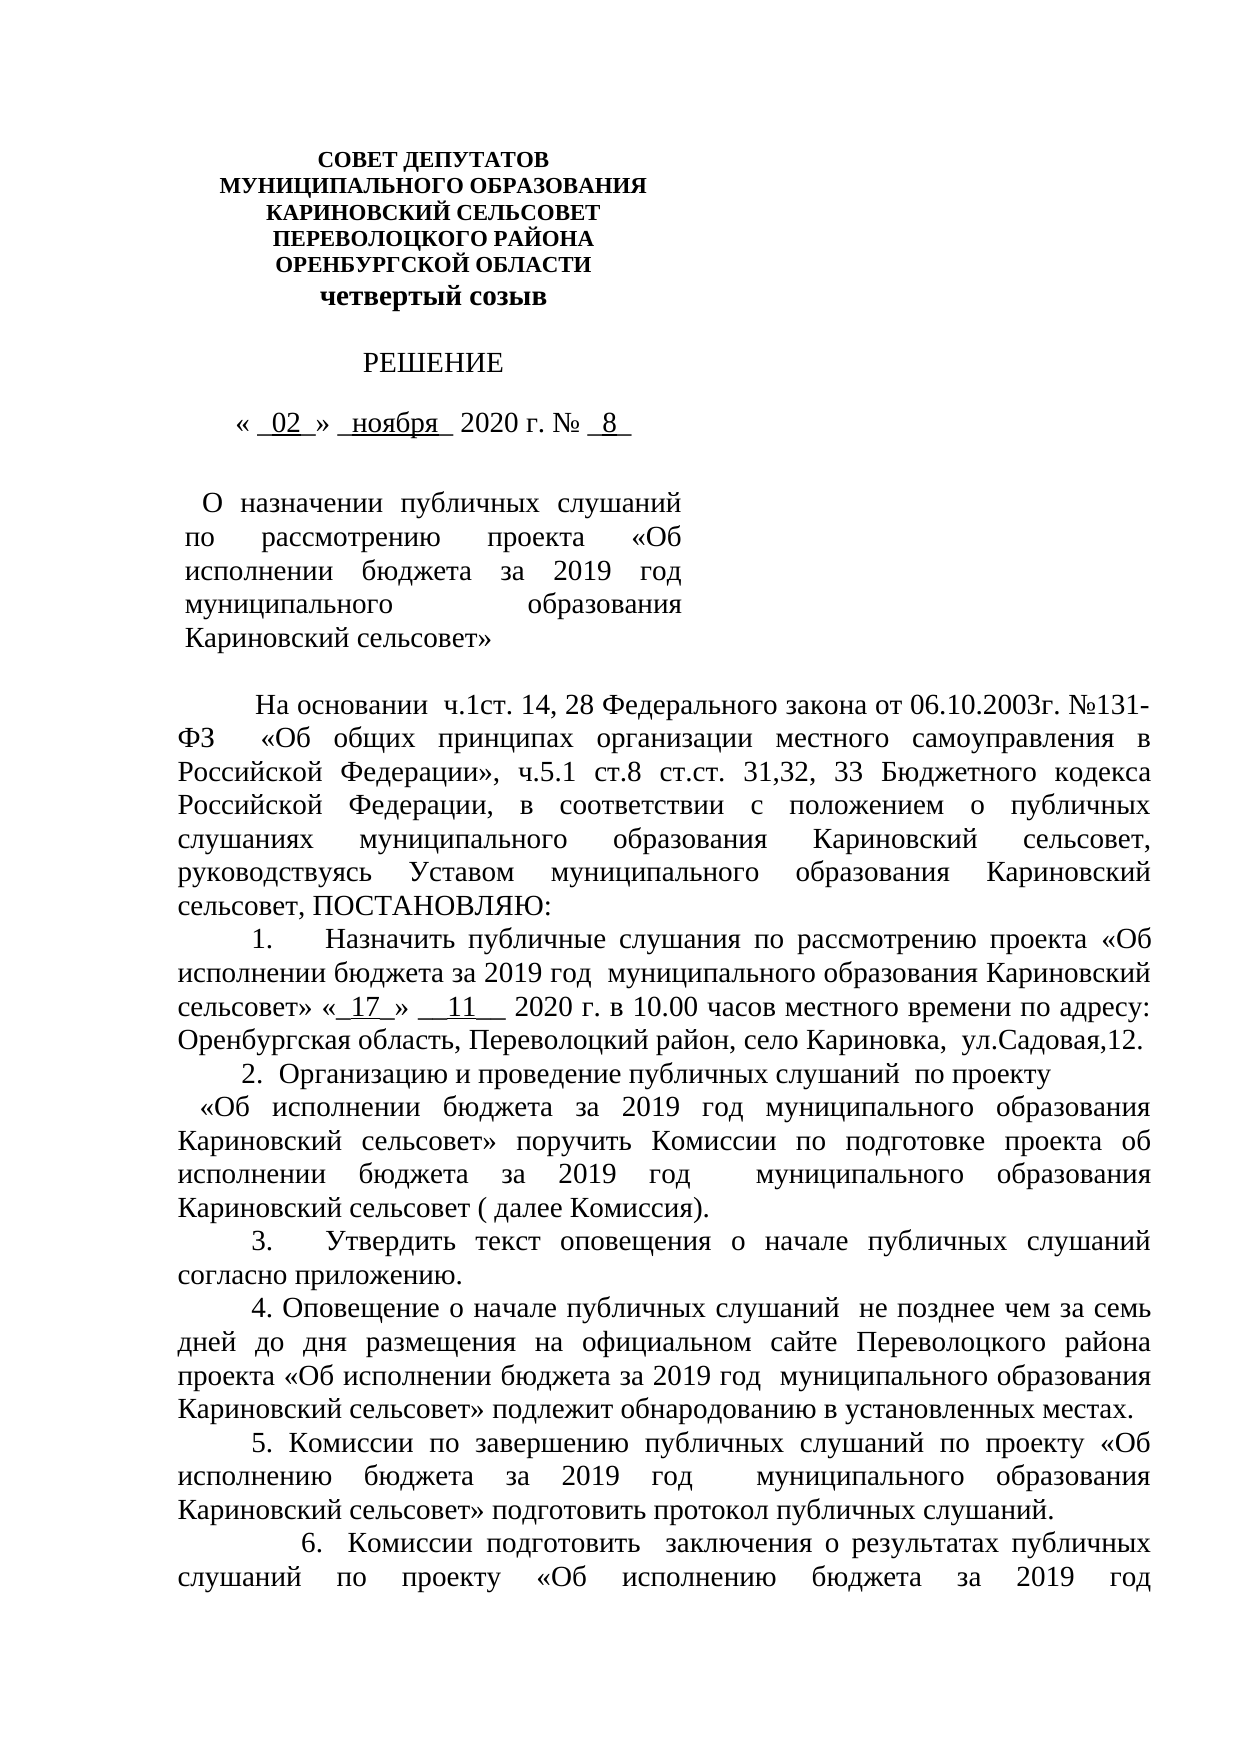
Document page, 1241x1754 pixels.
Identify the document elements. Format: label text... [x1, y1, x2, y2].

list Утвердить текст оповещения о начале публичных слушаний согласно приложению. [177, 1223, 1152, 1291]
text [177, 1525, 1152, 1592]
text 4. Оповещение о начале публичных слушаний не позднее чем за семь дней до дня размещения на официальном сайте Переволоцкого района проекта «Об исполнении бюджета за 2019 год муниципального образования Кариновский сельсовет» подлежит обнародованию в установленных местах. [177, 1291, 1152, 1425]
table_header СОВЕТ ДЕПУТАТОВ МУНИЦИПАЛЬНОГО ОБРАЗОВАНИЯ КАРИНОВСКИЙ СЕЛЬСОВЕТ ПЕРЕВОЛОЦКОГО РАЙОНА ОРЕНБУРГСКОЙ ОБЛАСТИ четвертый созыв РЕШЕНИЕ « _02_» _ноября_ 2020 г. № _8_ О назначении публичных слушаний по рассмотрению проекта «Об исполнении бюджета за 2019 год муниципального образования Кариновский сельсовет» [177, 118, 689, 687]
list Организацию и проведение публичных слушаний по проекту [241, 1056, 1152, 1089]
list Назначить публичные слушания по рассмотрению проекта «Об исполнении бюджета за 2019 год муниципального образования Кариновский сельсовет» «_17_» __11__ 2020 г. в 10.00 часов местного времени по адресу: Оренбургская область, Переволоцкий район, село Кариновка, ул.Садовая,12. [177, 922, 1152, 1056]
text На основании ч.1ст. 14, 28 Федерального закона от 06.10.2003г. №131-ФЗ «Об общих принципах организации местного самоуправления в Российской Федерации», ч.5.1 ст.8 ст.ст. 31,32, 33 Бюджетного кодекса Российской Федерации, в соответствии с положением о публичных слушаниях муниципального образования Кариновский сельсовет, руководствуясь Уставом муниципального образования Кариновский сельсовет, ПОСТАНОВЛЯЮ: [177, 687, 1152, 922]
text «Об исполнении бюджета за 2019 год муниципального образования Кариновский сельсовет» поручить Комиссии по подготовке проекта об исполнении бюджета за 2019 год муниципального образования Кариновский сельсовет ( далее Комиссия). [177, 1089, 1152, 1223]
text 5. Комиссии по завершению публичных слушаний по проекту «Об исполнению бюджета за 2019 год муниципального образования Кариновский сельсовет» подготовить протокол публичных слушаний. [177, 1425, 1152, 1525]
